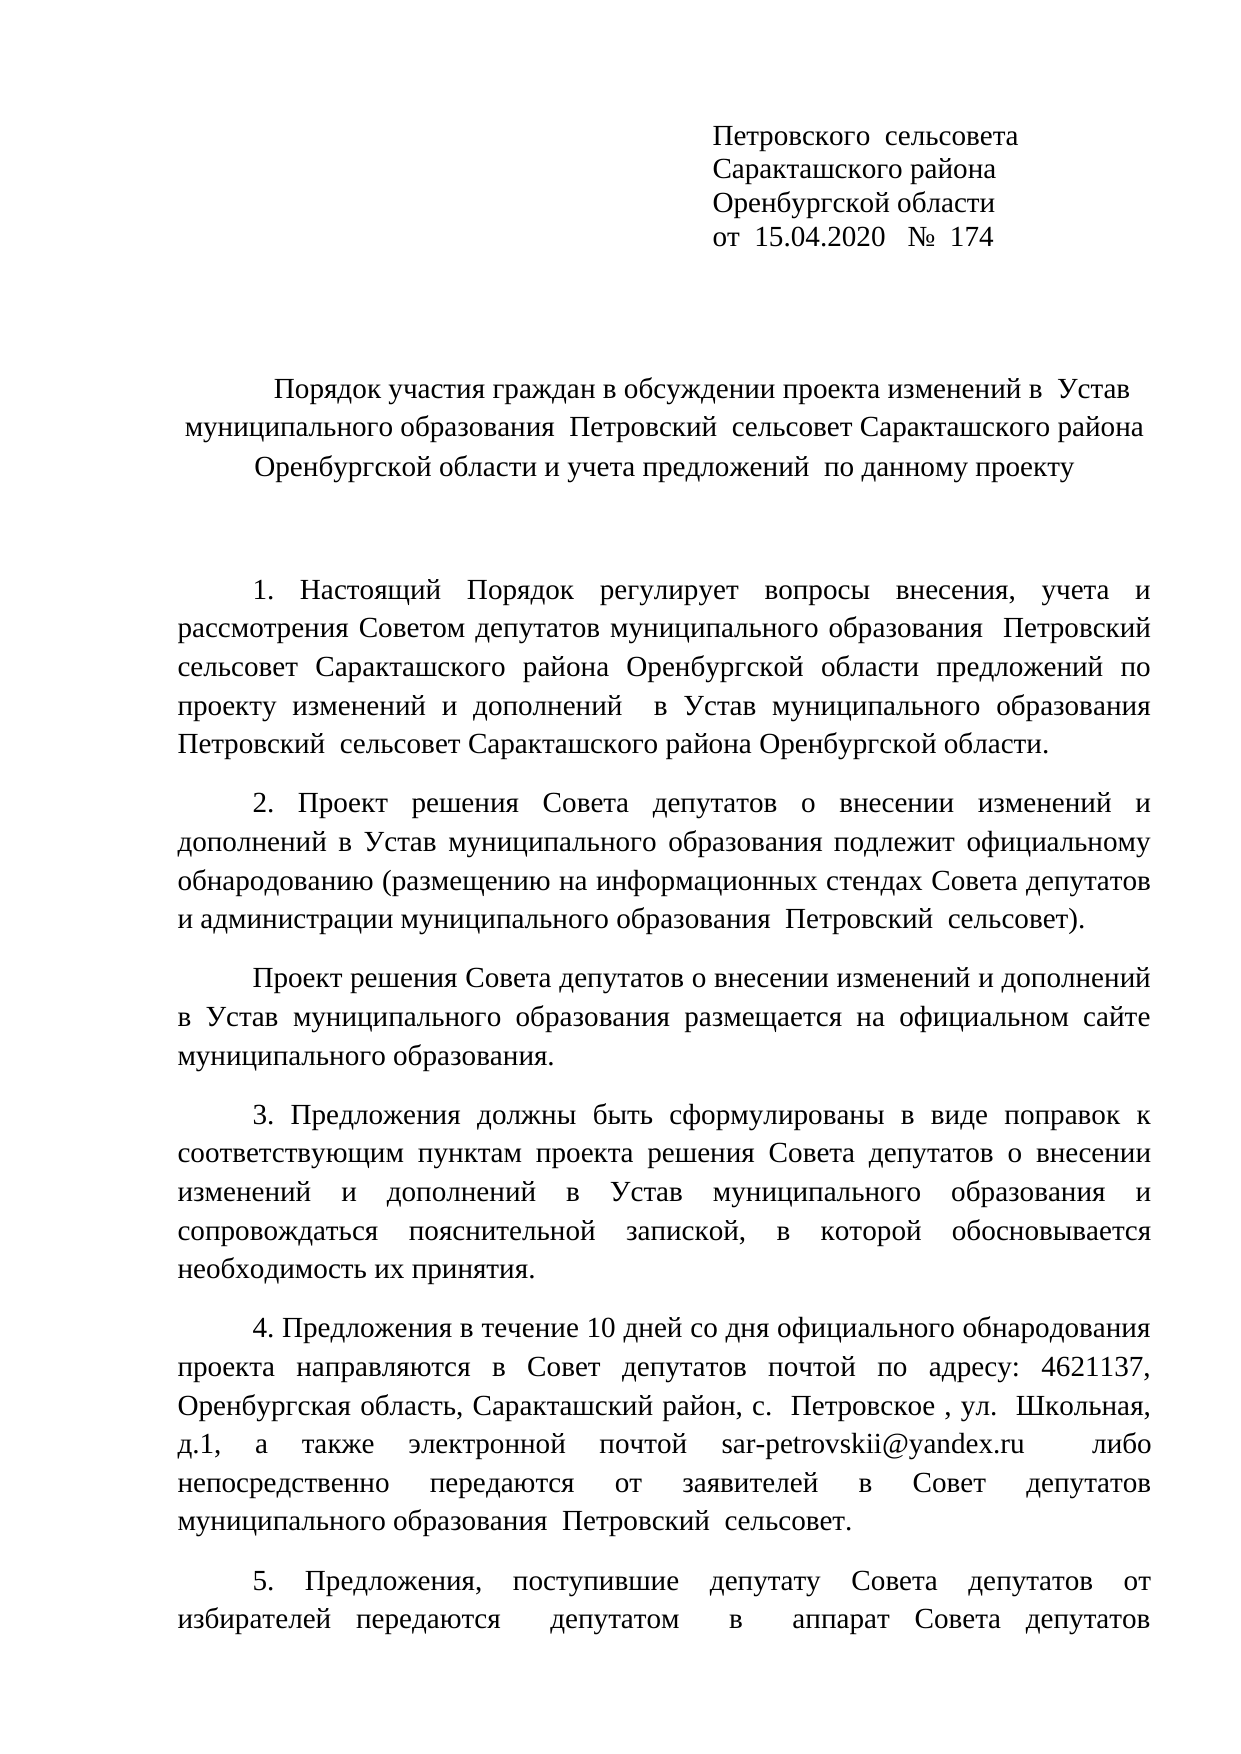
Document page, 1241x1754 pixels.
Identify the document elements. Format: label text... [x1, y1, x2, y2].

text 1. Настоящий Порядок регулирует вопросы внесения, учета и рассмотрения Советом депутатов муниципального образования Петровский сельсовет Саракташского района Оренбургской области предложений по проекту изменений и дополнений в Устав муниципального образования Петровский сельсовет Саракташского района Оренбургской области. [177, 572, 1152, 760]
text 4. Предложения в течение 10 дней со дня официального обнародования проекта направляются в Совет депутатов почтой по адресу: 4621137, Оренбургская область, Саракташский район, с. Петровское , ул. Школьная, д.1, а также электронной почтой sar-petrovskii@yandex.ru либо непосредственно передаются от заявителей в Совет депутатов муниципального образования Петровский сельсовет. [177, 1311, 1152, 1537]
text Петровского сельсовета Саракташского района Оренбургской области [712, 118, 1152, 219]
text от 15.04.2020 № 174 [712, 219, 1152, 252]
text Проект решения Совета депутатов о внесении изменений и дополнений в Устав муниципального образования размещается на официальном сайте муниципального образования. [177, 961, 1152, 1071]
text Порядок участия граждан в обсуждении проекта изменений в Устав муниципального образования Петровский сельсовет Саракташского района Оренбургской области и учета предложений по данному проекту [177, 371, 1152, 484]
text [177, 1563, 1152, 1635]
text 2. Проект решения Совета депутатов о внесении изменений и дополнений в Устав муниципального образования подлежит официальному обнародованию (размещению на информационных стендах Совета депутатов и администрации муниципального образования Петровский сельсовет). [177, 786, 1152, 935]
text 3. Предложения должны быть сформулированы в виде поправок к соответствующим пунктам проекта решения Совета депутатов о внесении изменений и дополнений в Устав муниципального образования и сопровождаться пояснительной запиской, в которой обосновывается необходимость их принятия. [177, 1097, 1152, 1285]
